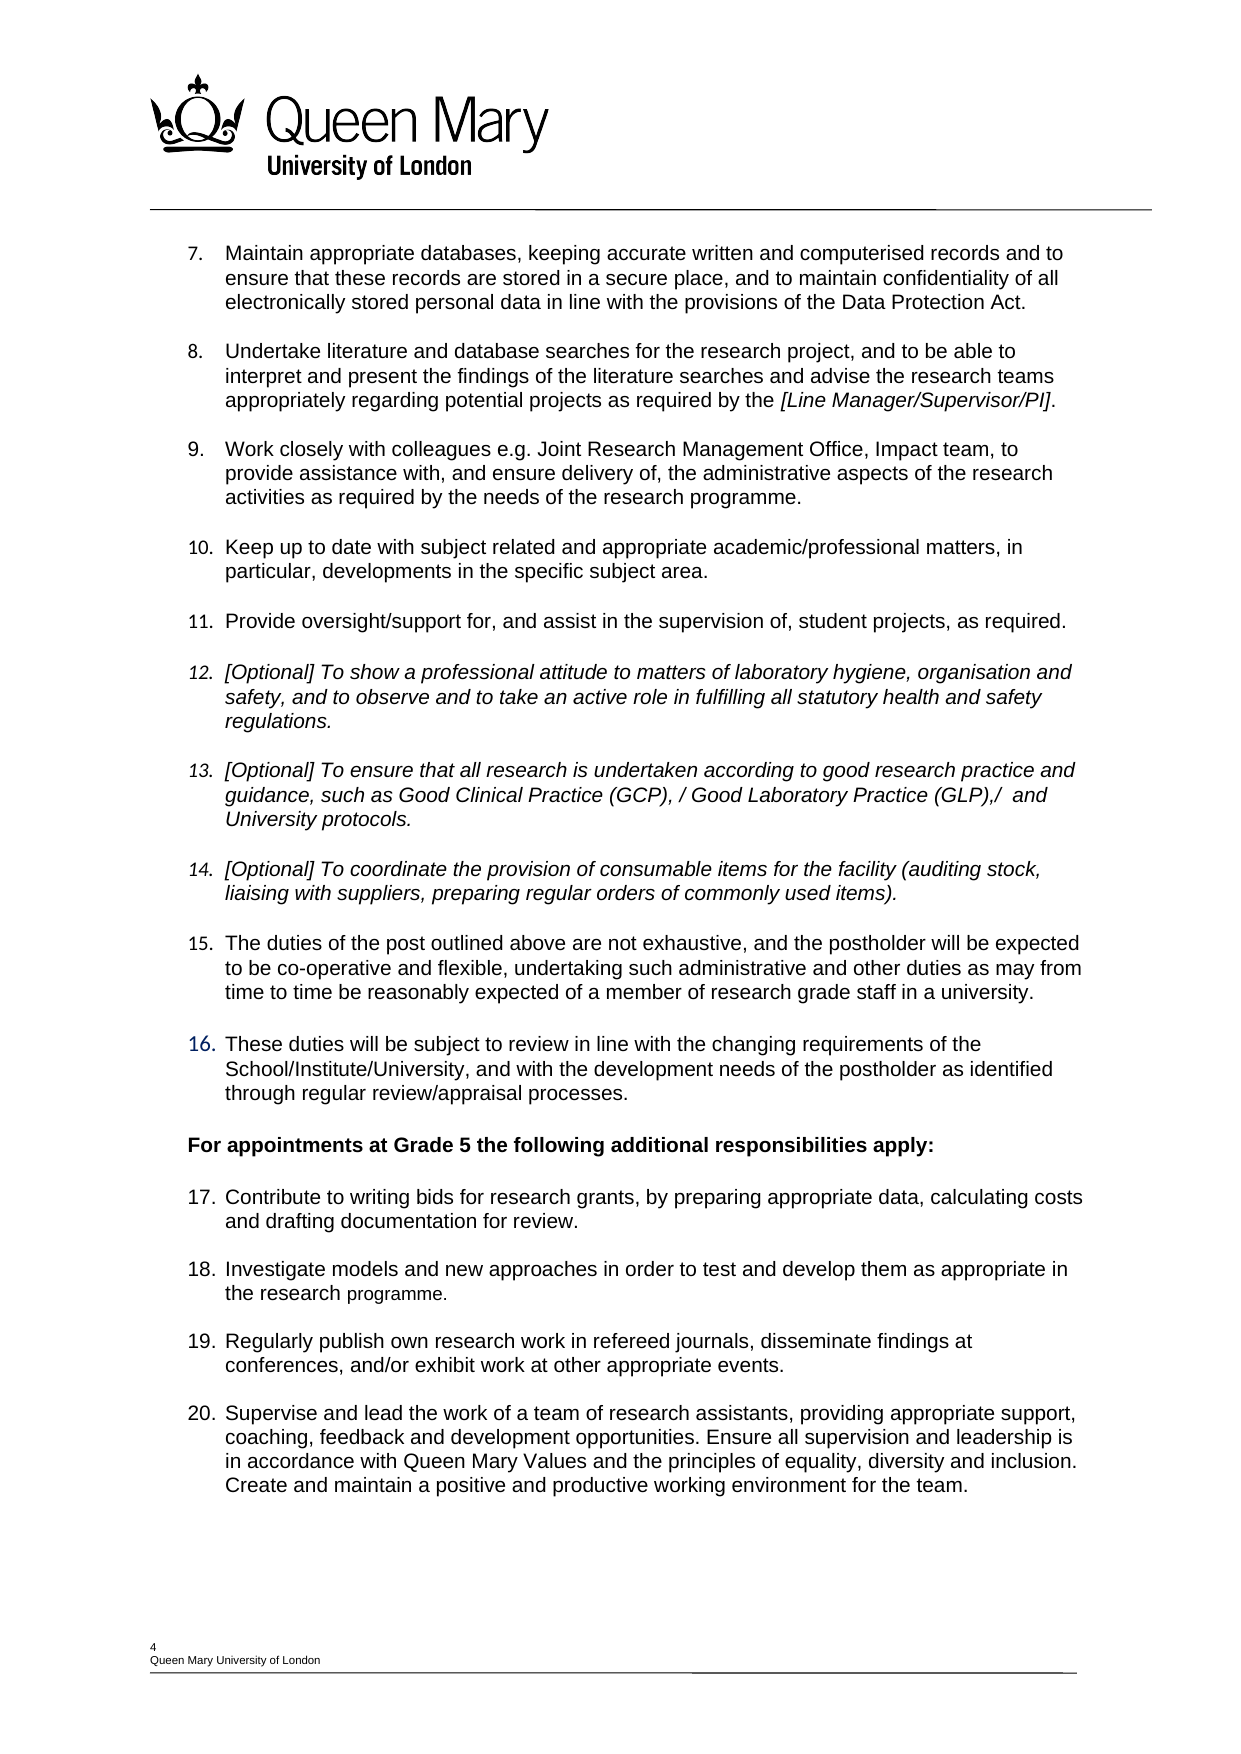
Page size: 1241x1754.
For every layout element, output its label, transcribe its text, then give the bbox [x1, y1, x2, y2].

list Regularly publish own research work in refereed journals, disseminate findings at conferences, and/or exhibit work at other appropriate events. [187, 1329, 1090, 1377]
list [Optional] To show a professional attitude to matters of laboratory hygiene, organisation and safety, and to observe and to take an active role in fulfilling all statutory health and safety regulations. [187, 659, 1090, 732]
list Work closely with colleagues e.g. Joint Research Management Office, Impact team, to provide assistance with, and ensure delivery of, the administrative aspects of the research activities as required by the needs of the research programme. [187, 437, 1090, 509]
list These duties will be subject to review in line with the changing requirements of the School/Institute/University, and with the development needs of the postholder as identified through regular review/appraisal processes. [187, 1029, 1090, 1105]
list [Optional] To coordinate the provision of consumable items for the facility (auditing stock, liaising with suppliers, preparing regular orders of commonly used items). [187, 856, 1090, 905]
picture [150, 73, 549, 180]
list Supervise and lead the work of a team of research assistants, providing appropriate support, coaching, feedback and development opportunities. Ensure all supervision and leadership is in accordance with Queen Mary Values and the principles of equality, diversity and inclusion. Create and maintain a positive and productive working environment for the team. [187, 1401, 1090, 1496]
list The duties of the post outlined above are not exhaustive, and the postholder will be expected to be co-operative and flexible, undertaking such administrative and other duties as may from time to time be reasonably expected of a member of research grade staff in a university. [187, 931, 1090, 1004]
list Keep up to date with subject related and appropriate academic/professional matters, in particular, developments in the specific subject area. [187, 534, 1090, 583]
list [Optional] To ensure that all research is undertaken according to good research practice and guidance, such as Good Clinical Practice (GCP), / Good Laboratory Practice (GLP),/ and University protocols. [187, 757, 1090, 831]
list Maintain appropriate databases, keeping accurate written and computerised records and to ensure that these records are stored in a secure place, and to maintain confidentiality of all electronically stored personal data in line with the provisions of the Data Protection Act. [187, 240, 1090, 314]
list Investigate models and new approaches in order to test and develop them as appropriate in the research programme. [187, 1257, 1090, 1305]
list Undertake literature and database searches for the research project, and to be able to interpret and present the findings of the literature searches and advise the research teams appropriately regarding potential projects as required by the [Line Manager/Supervisor/PI]. [187, 339, 1090, 412]
list Contribute to writing bids for research grants, by preparing appropriate data, calculating costs and drafting documentation for review. [187, 1185, 1090, 1233]
list Provide oversight/support for, and assist in the supervision of, student projects, as required. [187, 608, 1090, 634]
text For appointments at Grade 5 the following additional responsibilities apply: [187, 1133, 1090, 1157]
